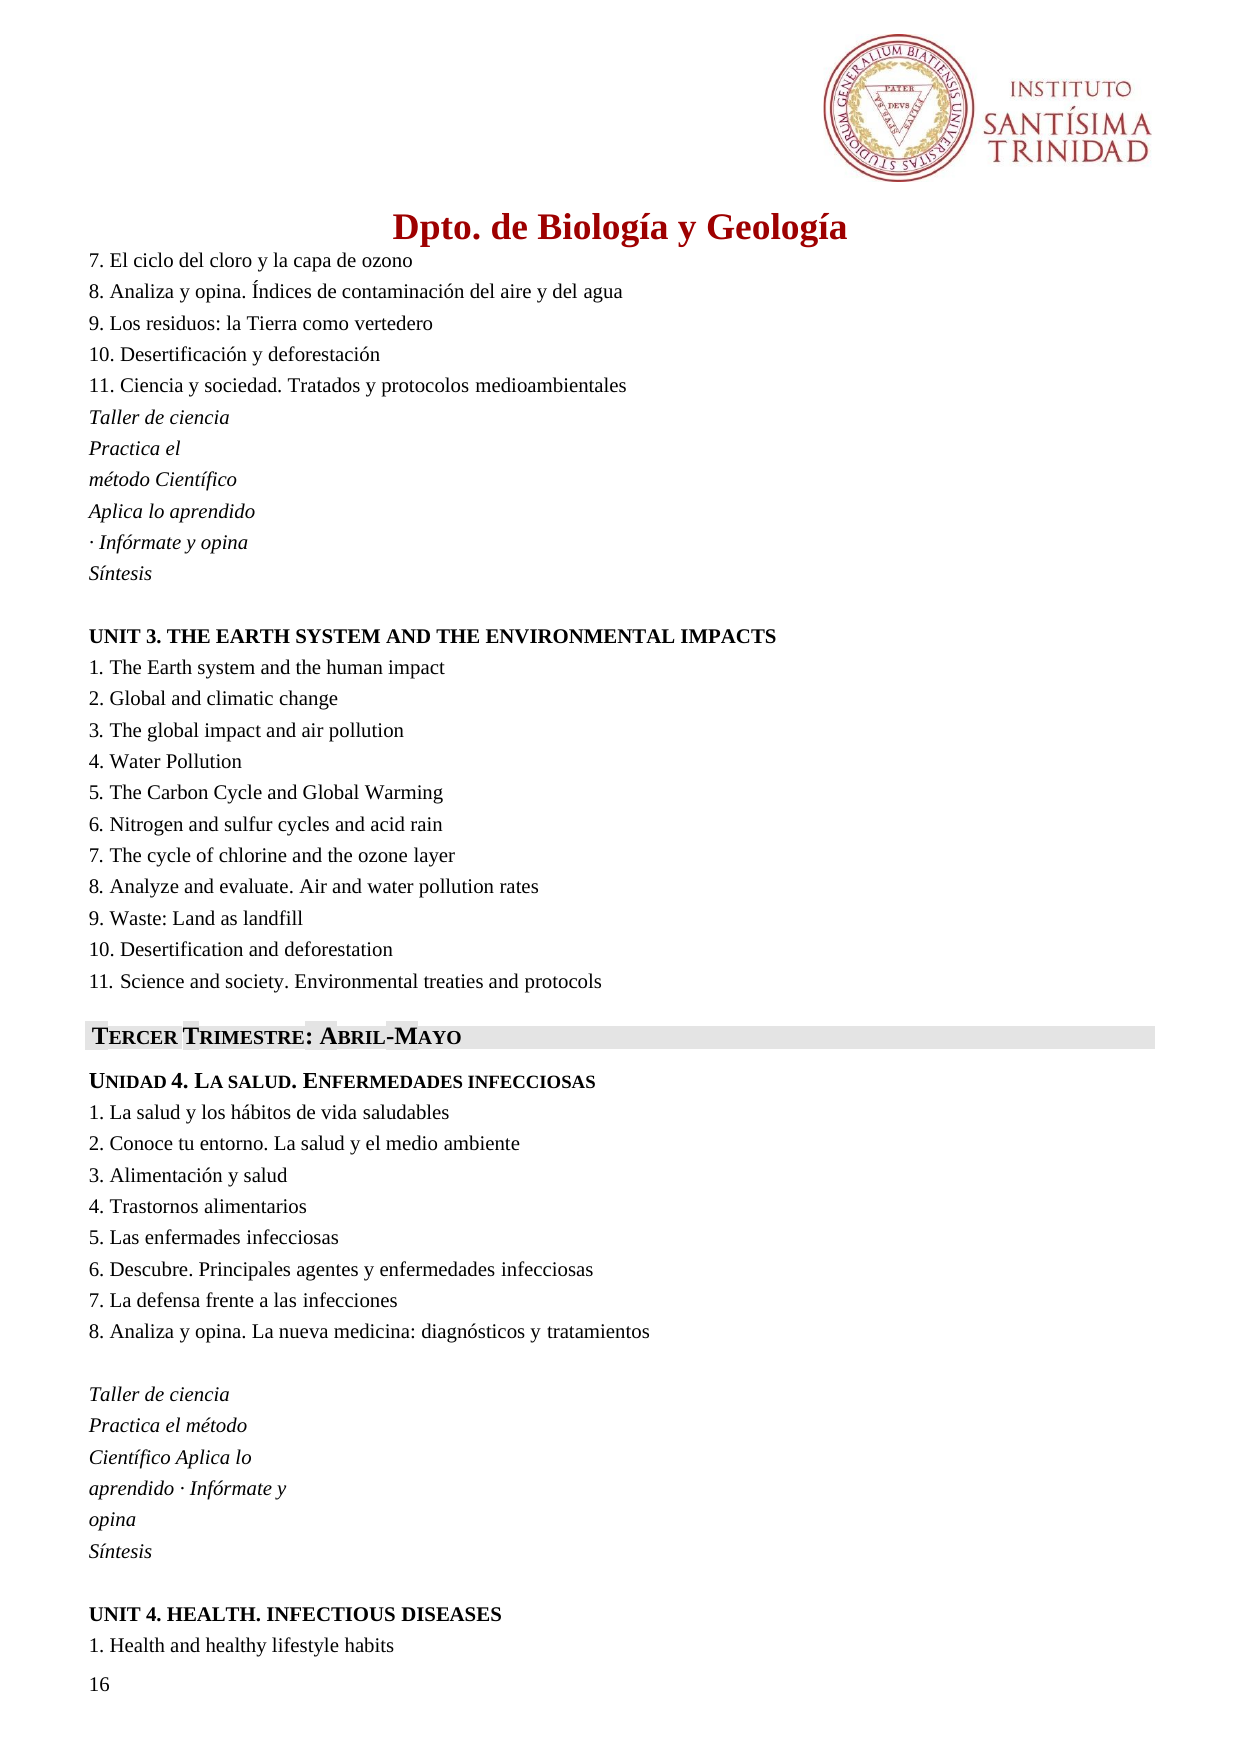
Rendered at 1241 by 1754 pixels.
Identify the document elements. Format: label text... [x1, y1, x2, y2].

subtitle UNIT 4. HEALTH. INFECTIOUS DISEASES [88, 1601, 1240, 1626]
list The Carbon Cycle and Global Warming [88, 780, 1240, 804]
list Desertificación y deforestación [88, 342, 1240, 366]
text Aplica lo aprendido · Infórmate y opina Síntesis [88, 498, 267, 585]
list Analiza y opina. Índices de contaminación del aire y del agua [88, 279, 1240, 303]
list La defensa frente a las infecciones [88, 1288, 1240, 1312]
list The Earth system and the human impact [88, 655, 1240, 679]
subtitle UNIT 3. THE EARTH SYSTEM AND THE ENVIRONMENTAL IMPACTS [88, 623, 1240, 648]
list Ciencia y sociedad. Tratados y protocolos medioambientales [88, 373, 1240, 397]
list Trastornos alimentarios [88, 1194, 1240, 1218]
list Waste: Land as landfill [88, 906, 1240, 930]
list La salud y los hábitos de vida saludables [88, 1100, 1240, 1124]
list Las enfermades infecciosas [88, 1225, 1240, 1249]
text Practica el método Científico Aplica lo aprendido · Infórmate y opina [88, 1413, 336, 1531]
list The cycle of chlorine and the ozone layer [88, 843, 1240, 867]
list Descubre. Principales agentes y enfermedades infecciosas [88, 1257, 1240, 1281]
list Nitrogen and sulfur cycles and acid rain [88, 812, 1240, 836]
text UNIDAD 4. LA SALUD. ENFERMEDADES INFECCIOSAS [88, 1067, 1240, 1093]
list The global impact and air pollution [88, 718, 1240, 742]
list Desertification and deforestation [88, 937, 1240, 961]
list Global and climatic change [88, 686, 1240, 710]
list Los residuos: la Tierra como vertedero [88, 311, 1240, 335]
list Conoce tu entorno. La salud y el medio ambiente [88, 1131, 1240, 1155]
list El ciclo del cloro y la capa de ozono [88, 248, 1240, 272]
text Síntesis [88, 1539, 1240, 1563]
text Taller de ciencia Practica el método Científico [88, 405, 249, 491]
list Analiza y opina. La nueva medicina: diagnósticos y tratamientos [88, 1319, 1240, 1343]
list Science and society. Environmental treaties and protocols [88, 968, 1240, 993]
text TERCER TRIMESTRE: ABRIL-MAYO [418, 1021, 1240, 1050]
picture [823, 34, 1152, 182]
list Analyze and evaluate. Air and water pollution rates [88, 874, 1240, 898]
text Taller de ciencia [88, 1382, 1240, 1406]
list Alimentación y salud [88, 1163, 1240, 1187]
list Health and healthy lifestyle habits [88, 1633, 1240, 1657]
list Water Pollution [88, 749, 1240, 773]
